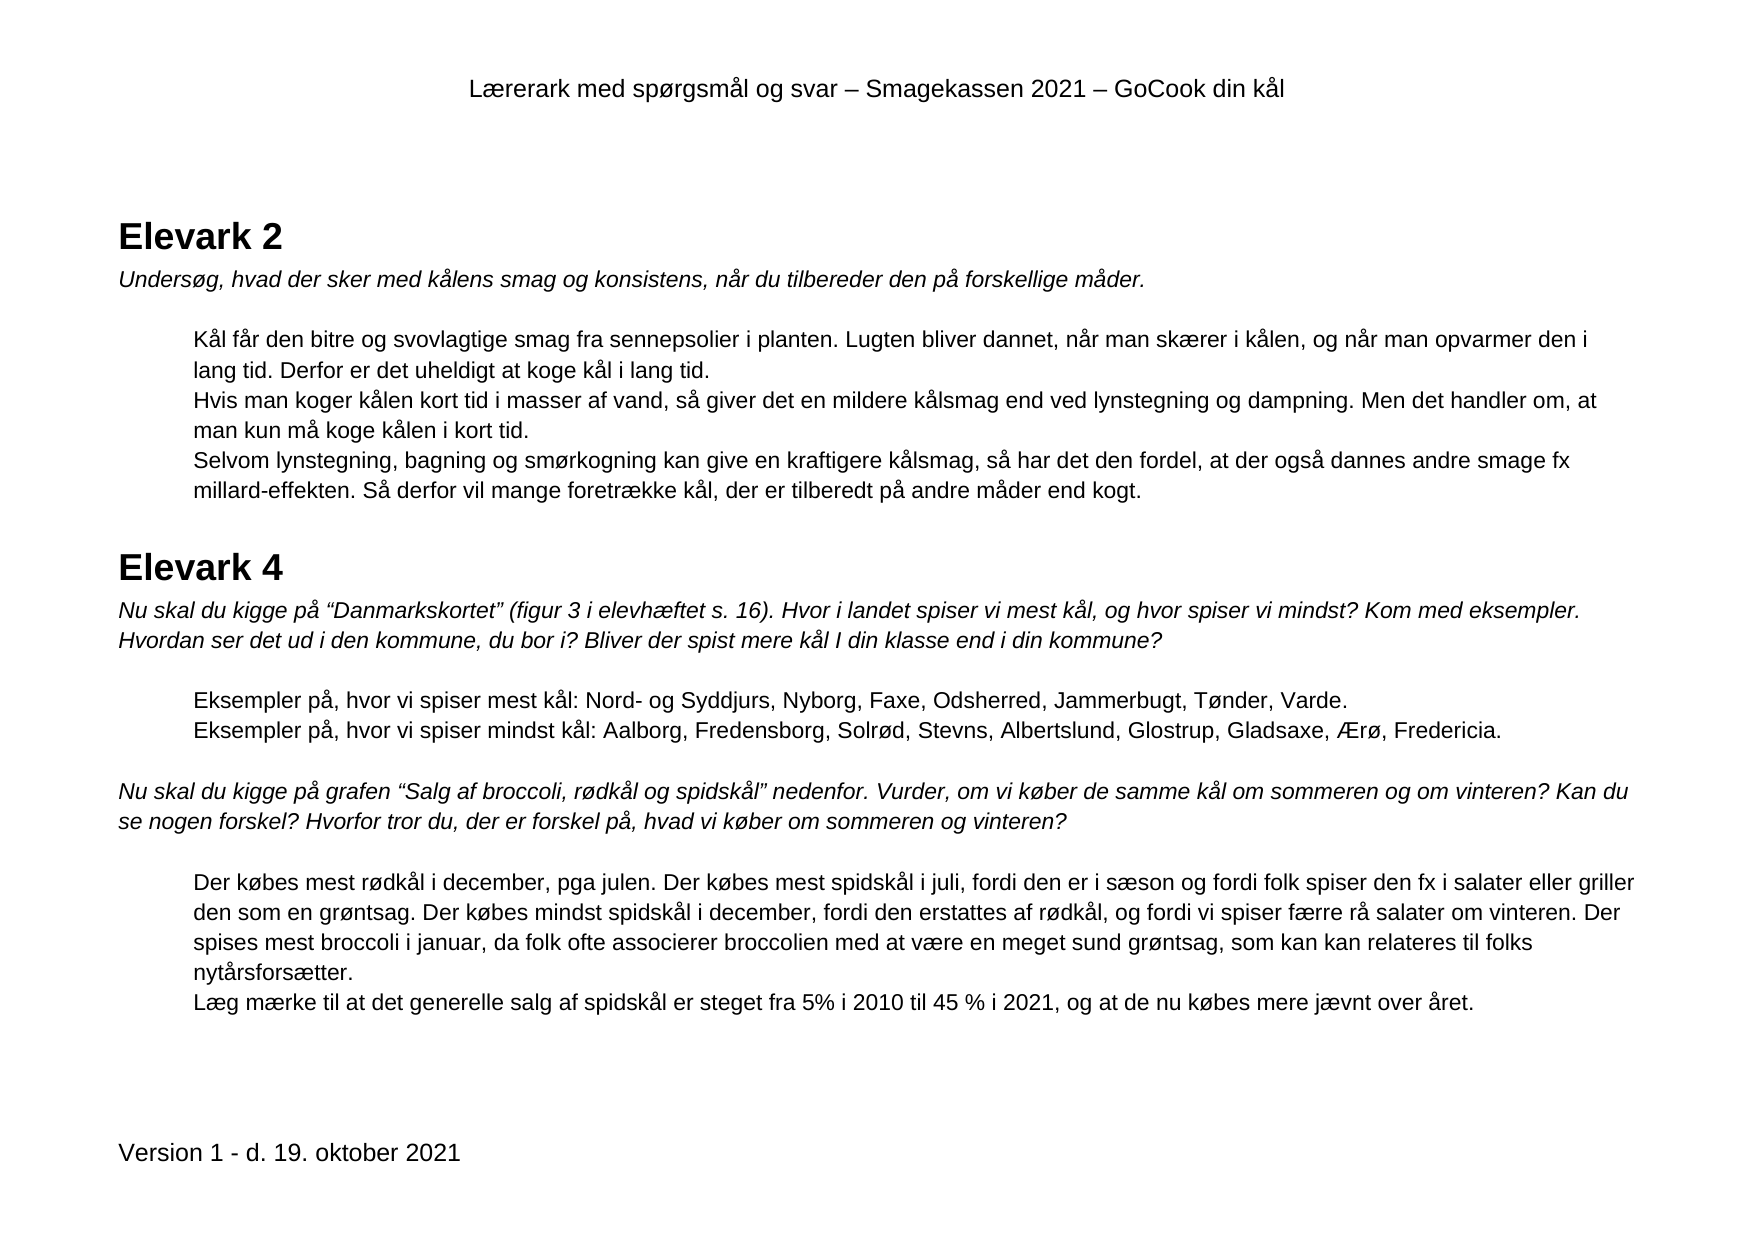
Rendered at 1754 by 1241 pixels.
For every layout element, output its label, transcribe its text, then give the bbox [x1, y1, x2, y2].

text Undersøg, hvad der sker med kålens smag og konsistens, når du tilbereder den på forskellige måder. [118, 266, 1636, 292]
text Kål får den bitre og svovlagtige smag fra sennepsolier i planten. Lugten bliver dannet, når man skærer i kålen, og når man opvarmer den i lang tid. Derfor er det uheldigt at koge kål i lang tid. Hvis man koger kålen kort tid i masser af vand, så giver det en mildere kålsmag end ved lynstegning og dampning. Men det handler om, at man kun må koge kålen i kort tid. [193, 296, 1636, 443]
text Eksempler på, hvor vi spiser mest kål: Nord- og Syddjurs, Nyborg, Faxe, Odsherred, Jammerbugt, Tønder, Varde. [193, 687, 1636, 714]
text Nu skal du kigge på grafen “Salg af broccoli, rødkål og spidskål” nedenfor. Vurder, om vi køber de samme kål om sommeren og om vinteren? Kan du se nogen forskel? Hvorfor tror du, der er forskel på, hvad vi køber om sommeren og vinteren? [118, 778, 1636, 834]
text Nu skal du kigge på “Danmarkskortet” (figur 3 i elevhæftet s. 16). Hvor i landet spiser vi mest kål, og hvor spiser vi mindst? Kom med eksempler. Hvordan ser det ud i den kommune, du bor i? Bliver der spist mere kål I din klasse end i din kommune? [118, 597, 1636, 653]
text Selvom lynstegning, bagning og smørkogning kan give en kraftigere kålsmag, så har det den fordel, at der også dannes andre smage fx millard-effekten. Så derfor vil mange foretrække kål, der er tilberedt på andre måder end kogt. [193, 447, 1636, 504]
subtitle Elevark 2 [118, 214, 1636, 258]
text Der købes mest rødkål i december, pga julen. Der købes mest spidskål i juli, fordi den er i sæson og fordi folk spiser den fx i salater eller griller den som en grøntsag. Der købes mindst spidskål i december, fordi den erstattes af rødkål, og fordi vi spiser færre rå salater om vinteren. Der spises mest broccoli i januar, da folk ofte associerer broccolien med at være en meget sund grøntsag, som kan kan relateres til folks nytårsforsætter. Læg mærke til at det generelle salg af spidskål er steget fra 5% i 2010 til 45 % i 2021, og at de nu købes mere jævnt over året. [193, 868, 1636, 1016]
text Eksempler på, hvor vi spiser mindst kål: Aalborg, Fredensborg, Solrød, Stevns, Albertslund, Glostrup, Gladsaxe, Ærø, Fredericia. [193, 717, 1636, 744]
subtitle Elevark 4 [118, 545, 1636, 588]
